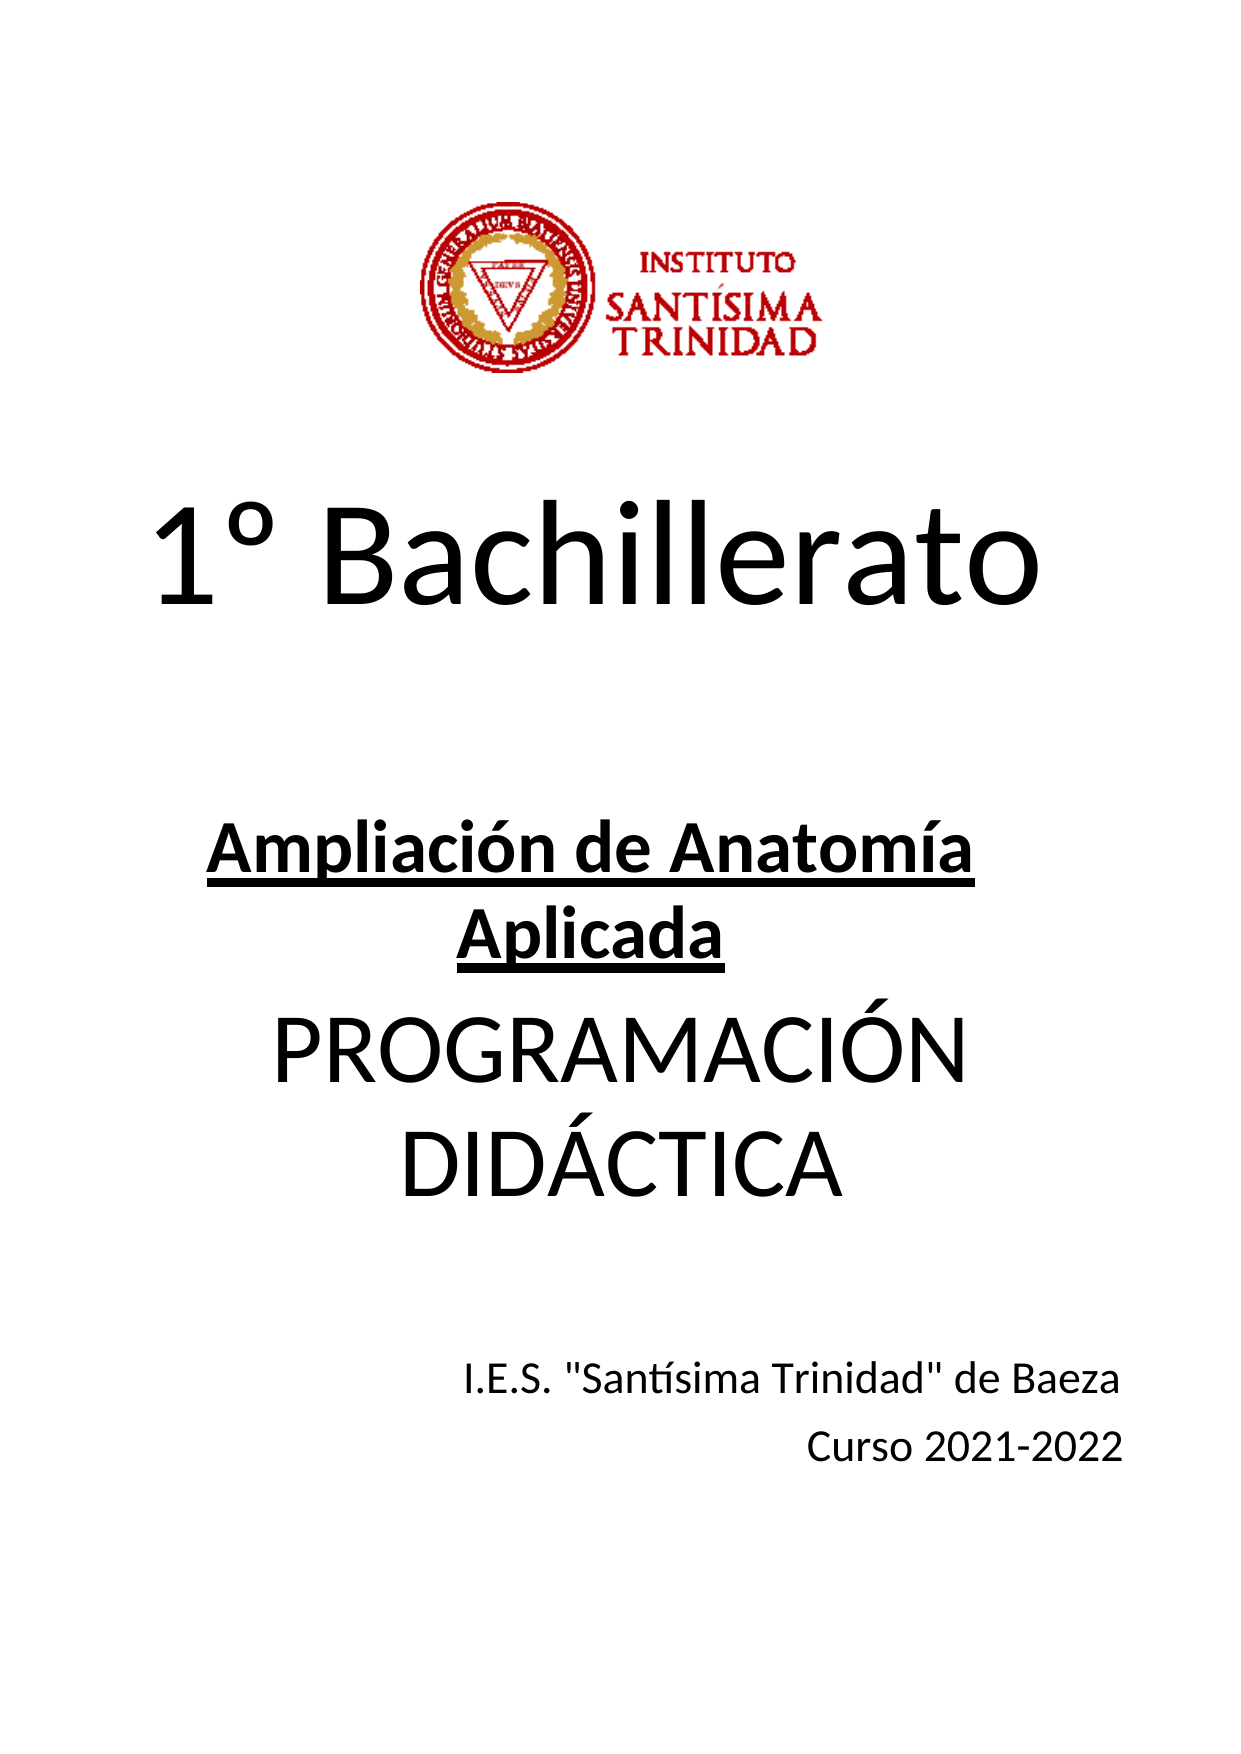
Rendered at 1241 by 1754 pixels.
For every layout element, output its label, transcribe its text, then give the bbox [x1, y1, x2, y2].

text I.E.S. "Santísima Trinidad" de Baeza [106, 1349, 1121, 1405]
picture [420, 202, 824, 373]
text PROGRAMACIÓN DIDÁCTICA [271, 990, 972, 1222]
text Curso 2021-2022 [106, 1416, 1123, 1472]
title 1º Bachillerato [143, 458, 1044, 642]
text Ampliación de Anatomía Aplicada [137, 803, 1044, 977]
